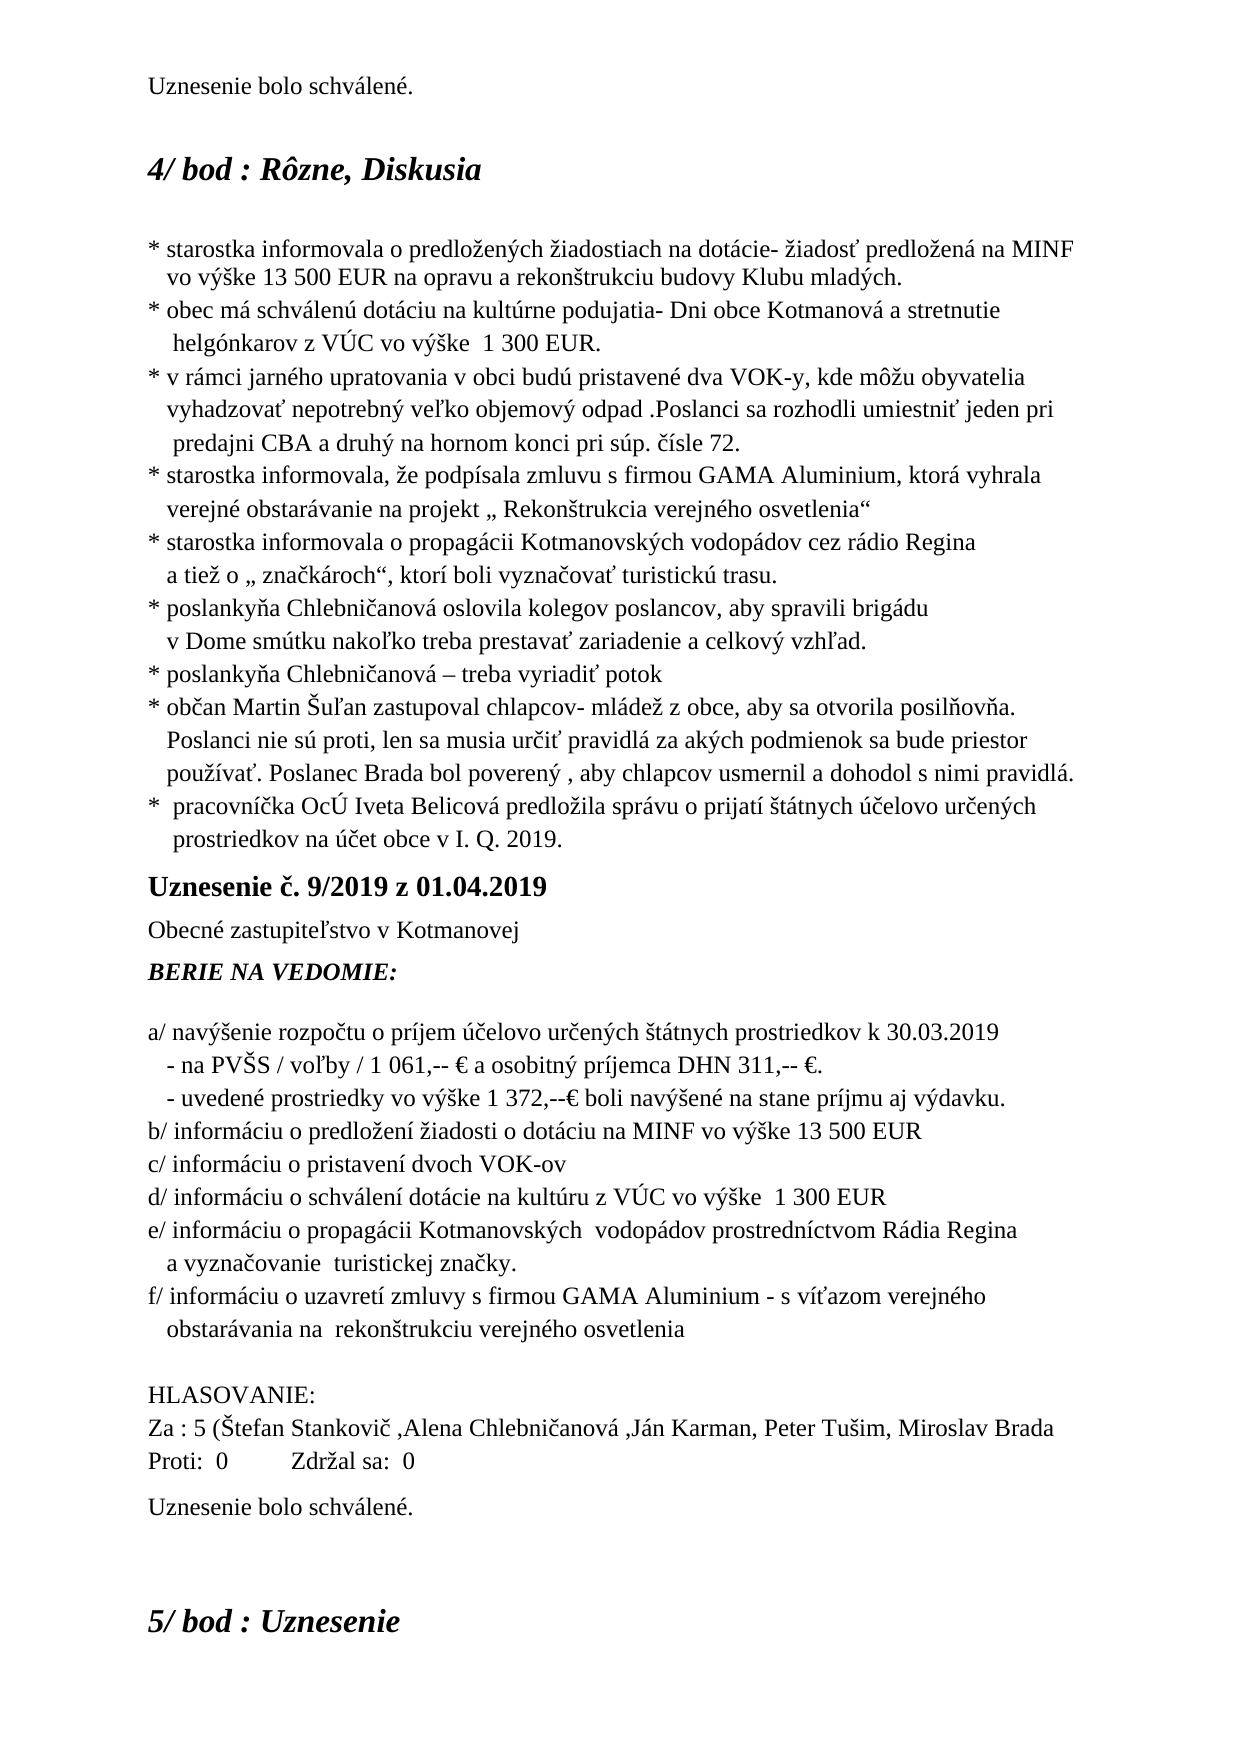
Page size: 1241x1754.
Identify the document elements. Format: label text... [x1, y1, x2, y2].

text a/ navýšenie rozpočtu o príjem účelovo určených štátnych prostriedkov k 30.03.2019 [148, 1017, 1092, 1046]
text - uvedené prostriedky vo výške 1 372,--€ boli navýšené na stane príjmu aj výdavku. [148, 1083, 1092, 1112]
text * pracovníčka OcÚ Iveta Belicová predložila správu o prijatí štátnych účelovo určených [148, 791, 1092, 819]
text * poslankyňa Chlebničanová – treba vyriadiť potok [148, 659, 1092, 687]
text Uznesenie bolo schválené. [148, 71, 1092, 99]
text verejné obstarávanie na projekt „ Rekonštrukcia verejného osvetlenia“ [148, 494, 1092, 522]
text Obecné zastupiteľstvo v Kotmanovej [148, 915, 1092, 944]
text HLASOVANIE: [148, 1380, 1092, 1409]
text * obec má schválenú dotáciu na kultúrne podujatia- Dni obce Kotmanová a stretnutie [148, 296, 1092, 324]
text prostriedkov na účet obce v I. Q. 2019. [148, 824, 1092, 853]
text * poslankyňa Chlebničanová oslovila kolegov poslancov, aby spravili brigádu [148, 593, 1092, 621]
text 4/ bod : Rôzne, Diskusia [148, 149, 1092, 188]
text c/ informáciu o pristavení dvoch VOK-ov [148, 1149, 1092, 1178]
text v Dome smútku nakoľko treba prestavať zariadenie a celkový vzhľad. [148, 626, 1092, 654]
text * v rámci jarného upratovania v obci budú pristavené dva VOK-y, kde môžu obyvatelia [148, 362, 1092, 390]
text helgónkarov z VÚC vo výške 1 300 EUR. [148, 328, 1092, 357]
text a tiež o „ značkároch“, ktorí boli vyznačovať turistickú trasu. [148, 560, 1092, 588]
text používať. Poslanec Brada bol poverený , aby chlapcov usmernil a dohodol s nimi pravidlá. [148, 758, 1092, 787]
text Poslanci nie sú proti, len sa musia určiť pravidlá za akých podmienok sa bude priestor [148, 725, 1092, 753]
text Proti: 0 Zdržal sa: 0 [148, 1446, 1092, 1475]
text * starostka informovala, že podpísala zmluvu s firmou GAMA Aluminium, ktorá vyhrala [148, 461, 1092, 489]
text d/ informáciu o schválení dotácie na kultúru z VÚC vo výške 1 300 EUR [148, 1182, 1092, 1211]
text * občan Martin Šuľan zastupoval chlapcov- mládež z obce, aby sa otvorila posilňovňa. [148, 692, 1092, 721]
text vyhadzovať nepotrebný veľko objemový odpad .Poslanci sa rozhodli umiestniť jeden pri [148, 394, 1092, 423]
text - na PVŠS / voľby / 1 061,-- € a osobitný príjemca DHN 311,-- €. [148, 1050, 1092, 1079]
text Uznesenie bolo schválené. [148, 1492, 1092, 1521]
text predajni CBA a druhý na hornom konci pri súp. čísle 72. [148, 428, 1092, 456]
text Uznesenie č. 9/2019 z 01.04.2019 [148, 869, 1092, 903]
text Za : 5 (Štefan Stankovič ,Alena Chlebničanová ,Ján Karman, Peter Tušim, Miroslav Brada [148, 1413, 1092, 1442]
text e/ informáciu o propagácii Kotmanovských vodopádov prostredníctvom Rádia Regina [148, 1215, 1092, 1244]
text * starostka informovala o propagácii Kotmanovských vodopádov cez rádio Regina [148, 527, 1092, 555]
text vo výške 13 500 EUR na opravu a rekonštrukciu budovy Klubu mladých. [148, 262, 1092, 291]
text obstarávania na rekonštrukciu verejného osvetlenia [148, 1314, 1092, 1343]
text a vyznačovanie turistickej značky. [148, 1248, 1092, 1277]
text b/ informáciu o predložení žiadosti o dotáciu na MINF vo výške 13 500 EUR [148, 1116, 1092, 1145]
text 5/ bod : Uznesenie [148, 1602, 1092, 1640]
text BERIE NA VEDOMIE: [148, 957, 1092, 985]
text * starostka informovala o predložených žiadostiach na dotácie- žiadosť predložená na MINF [148, 234, 1092, 262]
text f/ informáciu o uzavretí zmluvy s firmou GAMA Aluminium - s víťazom verejného [148, 1281, 1092, 1310]
